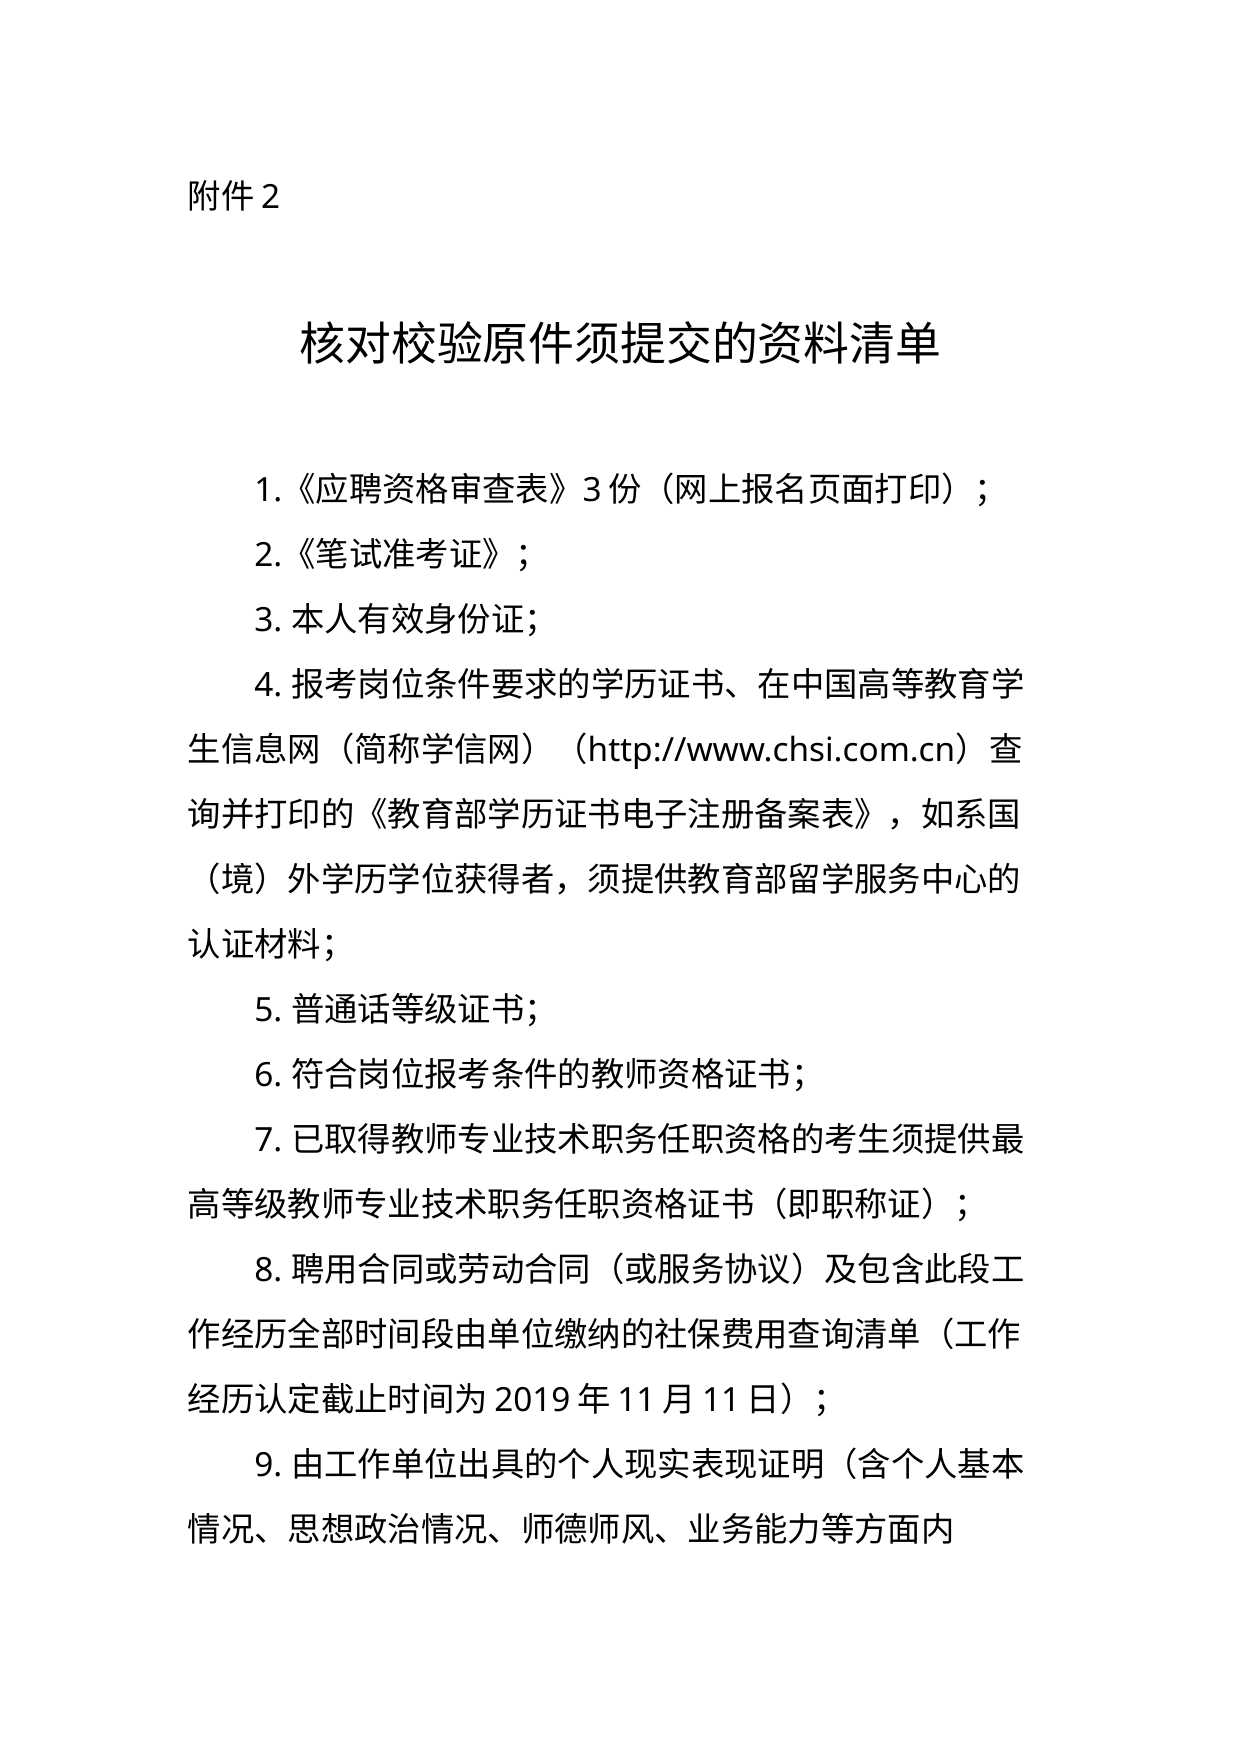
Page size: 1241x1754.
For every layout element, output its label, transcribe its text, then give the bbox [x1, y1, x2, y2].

text 2.《笔试准考证》； [187, 519, 1053, 584]
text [187, 1429, 1053, 1559]
text 3. 本人有效身份证； [187, 584, 1053, 649]
text 5. 普通话等级证书； [187, 974, 1053, 1039]
text 1.《应聘资格审查表》3份（网上报名页面打印）； [187, 454, 1053, 519]
text 附件2 [187, 162, 1053, 227]
text 核对校验原件须提交的资料清单 [187, 292, 1053, 389]
text 6. 符合岗位报考条件的教师资格证书； [187, 1039, 1053, 1104]
text 4. 报考岗位条件要求的学历证书、在中国高等教育学生信息网（简称学信网）（http://www.chsi.com.cn）查询并打印的《教育部学历证书电子注册备案表》，如系国（境）外学历学位获得者，须提供教育部留学服务中心的认证材料； [187, 649, 1053, 974]
text 8. 聘用合同或劳动合同（或服务协议）及包含此段工作经历全部时间段由单位缴纳的社保费用查询清单（工作经历认定截止时间为2019年11月11日）； [187, 1234, 1053, 1429]
text 7. 已取得教师专业技术职务任职资格的考生须提供最高等级教师专业技术职务任职资格证书（即职称证）； [187, 1104, 1053, 1234]
